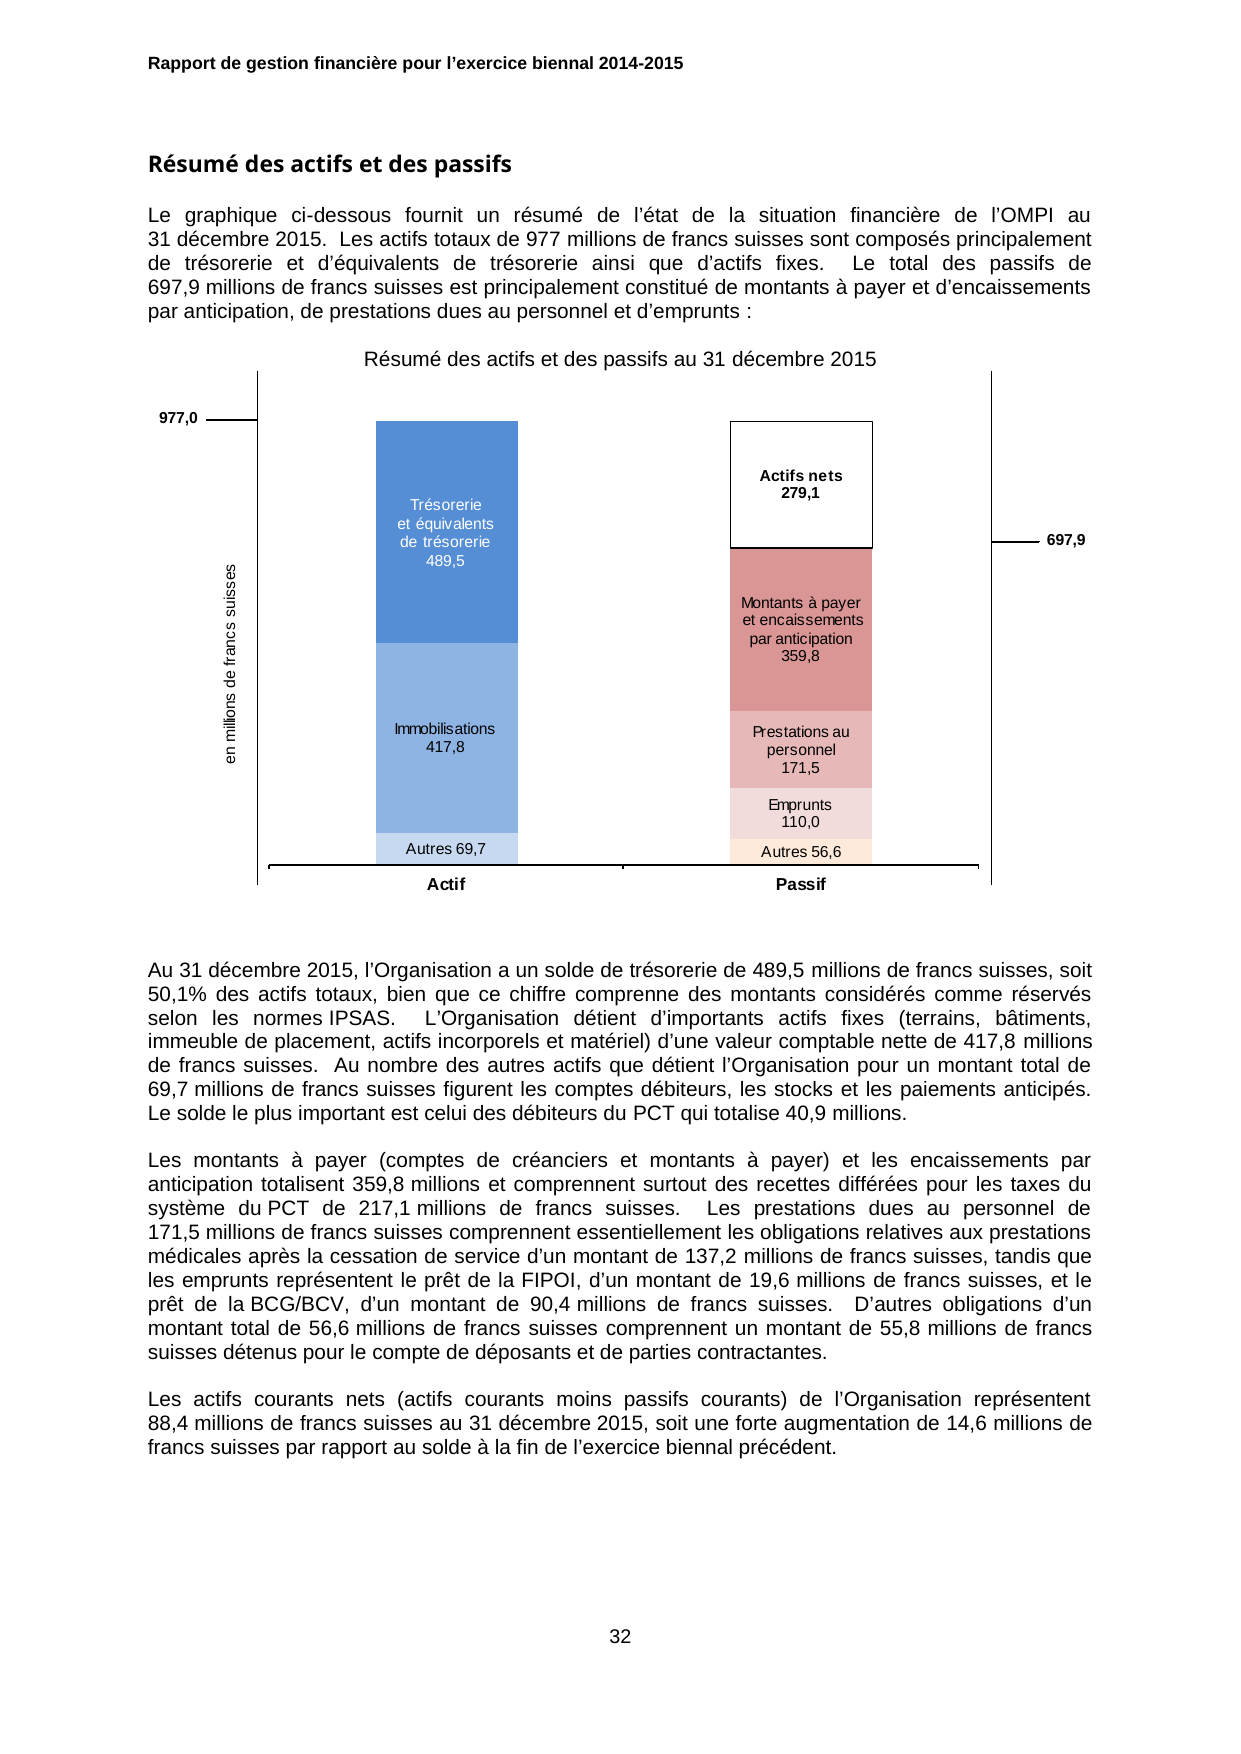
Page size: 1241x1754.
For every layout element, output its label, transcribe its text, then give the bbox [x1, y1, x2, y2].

text Les actifs courants nets (actifs courants moins passifs courants) de l’Organisation représentent 88,4 millions de francs suisses au 31 décembre 2015, soit une forte augmentation de 14,6 millions de francs suisses par rapport au solde à la fin de l’exercice biennal précédent. [148, 1387, 1092, 1458]
text Au 31 décembre 2015, l’Organisation a un solde de trésorerie de 489,5 millions de francs suisses, soit 50,1% des actifs totaux, bien que ce chiffre comprenne des montants considérés comme réservés selon les normes IPSAS. L’Organisation détient d’importants actifs fixes (terrains, bâtiments, immeuble de placement, actifs incorporels et matériel) d’une valeur comptable nette de 417,8 millions de francs suisses. Au nombre des autres actifs que détient l’Organisation pour un montant total de 69,7 millions de francs suisses figurent les comptes débiteurs, les stocks et les paiements anticipés. Le solde le plus important est celui des débiteurs du PCT qui totalise 40,9 millions. [148, 957, 1092, 1125]
text Les montants à payer (comptes de créanciers et montants à payer) et les encaissements par anticipation totalisent 359,8 millions et comprennent surtout des recettes différées pour les taxes du système du PCT de 217,1 millions de francs suisses. Les prestations dues au personnel de 171,5 millions de francs suisses comprennent essentiellement les obligations relatives aux prestations médicales après la cessation de service d’un montant de 137,2 millions de francs suisses, tandis que les emprunts représentent le prêt de la FIPOI, d’un montant de 19,6 millions de francs suisses, et le prêt de la BCG/BCV, d’un montant de 90,4 millions de francs suisses. D’autres obligations d’un montant total de 56,6 millions de francs suisses comprennent un montant de 55,8 millions de francs suisses détenus pour le compte de déposants et de parties contractantes. [148, 1148, 1092, 1364]
subtitle Résumé des actifs et des passifs [148, 148, 1092, 179]
text Résumé des actifs et des passifs au 31 décembre 2015 [148, 347, 1092, 371]
text Le graphique ci-dessous fournit un résumé de l’état de la situation financière de l’OMPI au 31 décembre 2015. Les actifs totaux de 977 millions de francs suisses sont composés principalement de trésorerie et d’équivalents de trésorerie ainsi que d’actifs fixes. Le total des passifs de 697,9 millions de francs suisses est principalement constitué de montants à payer et d’encaissements par anticipation, de prestations dues au personnel et d’emprunts : [148, 203, 1092, 323]
